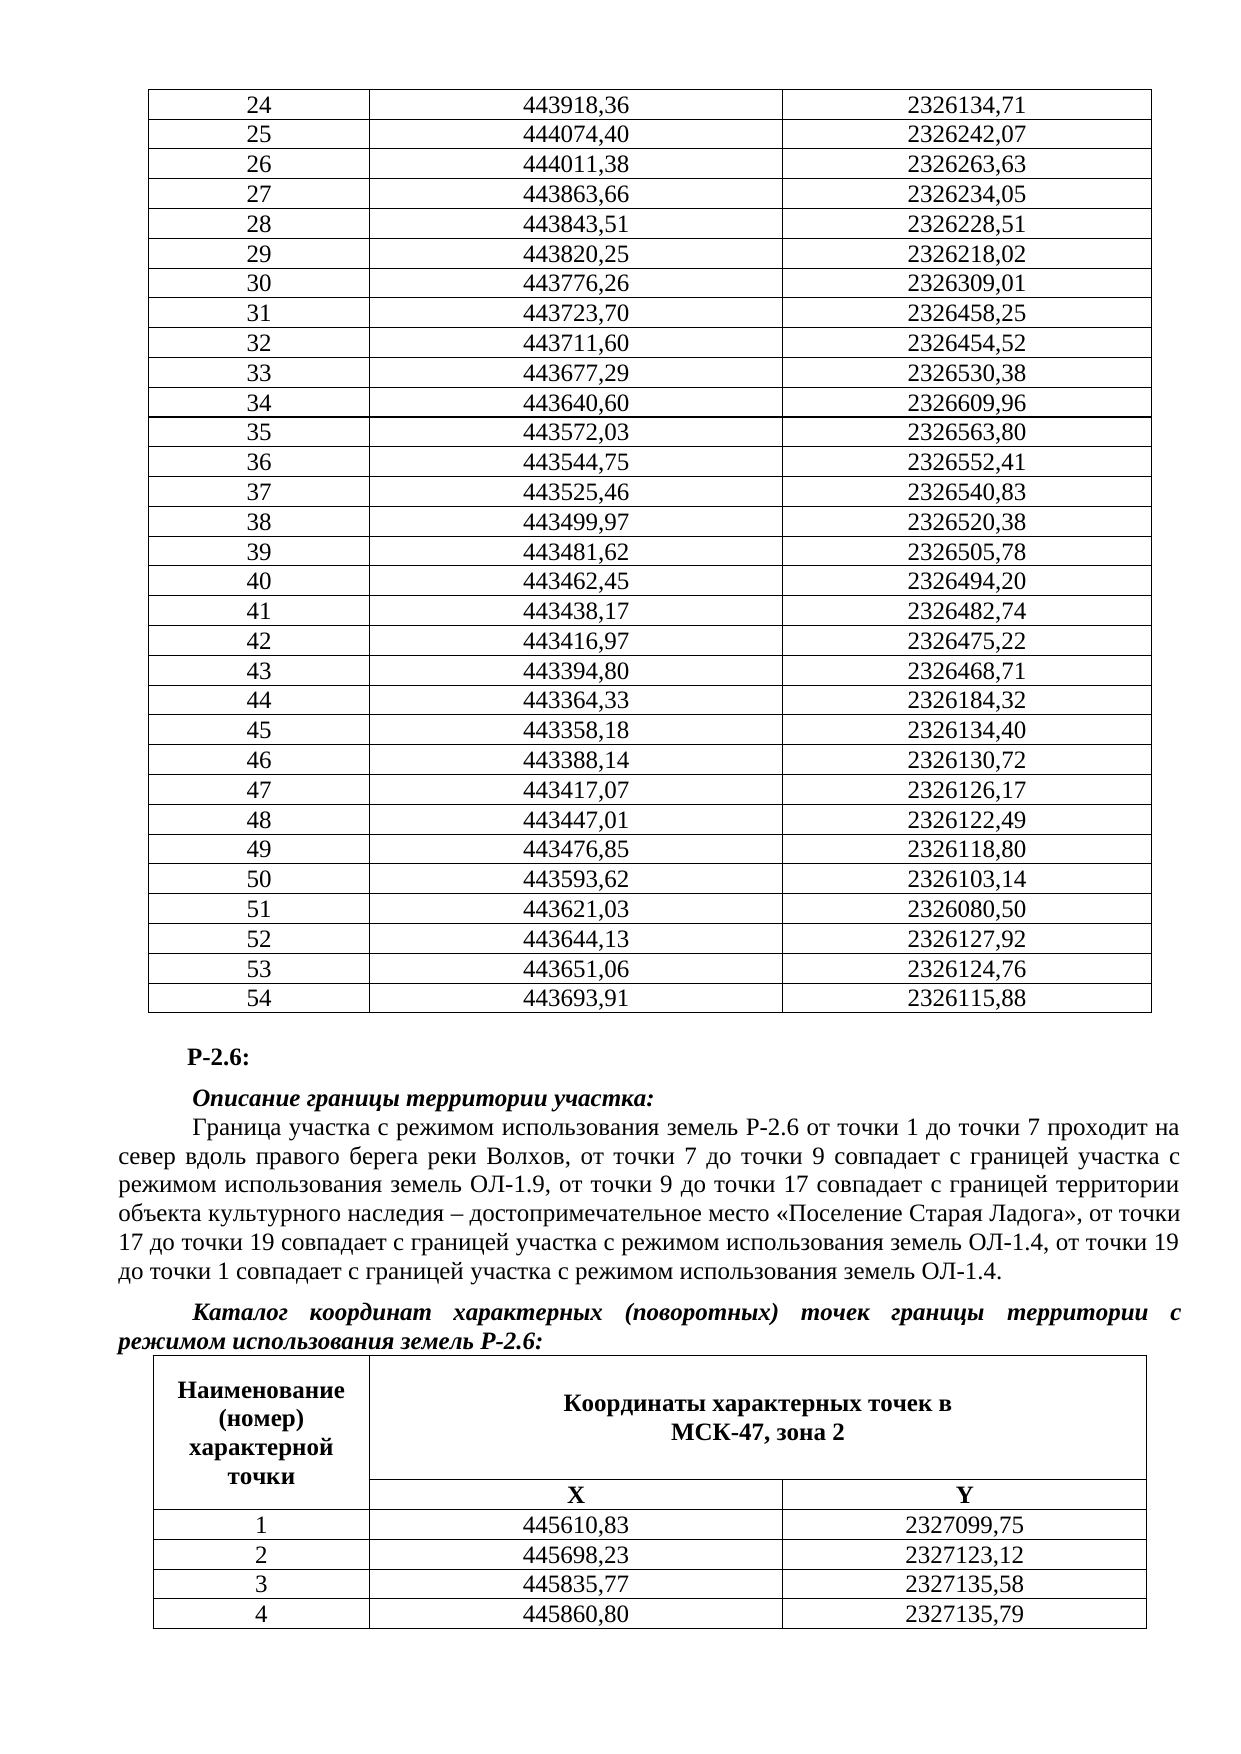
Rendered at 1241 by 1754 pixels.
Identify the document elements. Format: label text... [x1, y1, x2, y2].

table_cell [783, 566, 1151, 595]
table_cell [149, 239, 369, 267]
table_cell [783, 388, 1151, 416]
text Граница участка с режимом использования земель Р-2.6 от точки 1 до точки 7 проходит на север вдоль правого берега реки Волхов, от точки 7 до точки 9 совпадает с границей участка с режимом использования земель ОЛ-1.9, от точки 9 до точки 17 совпадает с границей территории объекта культурного наследия – достопримечательное место «Поселение Старая Ладога», от точки 17 до точки 19 совпадает с границей участка с режимом использования земель ОЛ-1.4, от точки 19 до точки 1 совпадает с границей участка с режимом использования земель ОЛ-1.4. [118, 1112, 1181, 1284]
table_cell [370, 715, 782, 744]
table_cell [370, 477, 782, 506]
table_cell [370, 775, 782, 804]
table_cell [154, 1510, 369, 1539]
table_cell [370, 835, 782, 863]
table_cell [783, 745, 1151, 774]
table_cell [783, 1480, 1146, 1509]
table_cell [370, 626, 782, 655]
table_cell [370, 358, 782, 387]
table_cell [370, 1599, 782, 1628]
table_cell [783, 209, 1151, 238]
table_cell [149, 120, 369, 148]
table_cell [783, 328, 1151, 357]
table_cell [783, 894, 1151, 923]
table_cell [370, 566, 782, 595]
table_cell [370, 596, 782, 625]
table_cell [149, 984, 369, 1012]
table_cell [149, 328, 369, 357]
text Каталог координат характерных (поворотных) точек границы территории с режимом использования земель Р-2.6: [118, 1297, 1181, 1354]
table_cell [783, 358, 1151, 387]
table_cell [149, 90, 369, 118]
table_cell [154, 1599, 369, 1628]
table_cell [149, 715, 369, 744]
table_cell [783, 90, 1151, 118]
text Р-2.6: [118, 1042, 1181, 1071]
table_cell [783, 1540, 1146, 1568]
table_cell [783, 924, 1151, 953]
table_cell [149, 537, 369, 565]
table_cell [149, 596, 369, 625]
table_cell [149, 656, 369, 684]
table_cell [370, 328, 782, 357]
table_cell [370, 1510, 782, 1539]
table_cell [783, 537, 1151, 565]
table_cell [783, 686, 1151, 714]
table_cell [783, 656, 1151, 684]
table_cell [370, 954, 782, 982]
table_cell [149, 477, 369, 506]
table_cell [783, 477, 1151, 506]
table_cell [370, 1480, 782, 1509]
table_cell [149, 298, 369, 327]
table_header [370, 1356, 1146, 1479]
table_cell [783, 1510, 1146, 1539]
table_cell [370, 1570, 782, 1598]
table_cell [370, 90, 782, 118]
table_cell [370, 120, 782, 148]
text Описание границы территории участка: [118, 1083, 1181, 1112]
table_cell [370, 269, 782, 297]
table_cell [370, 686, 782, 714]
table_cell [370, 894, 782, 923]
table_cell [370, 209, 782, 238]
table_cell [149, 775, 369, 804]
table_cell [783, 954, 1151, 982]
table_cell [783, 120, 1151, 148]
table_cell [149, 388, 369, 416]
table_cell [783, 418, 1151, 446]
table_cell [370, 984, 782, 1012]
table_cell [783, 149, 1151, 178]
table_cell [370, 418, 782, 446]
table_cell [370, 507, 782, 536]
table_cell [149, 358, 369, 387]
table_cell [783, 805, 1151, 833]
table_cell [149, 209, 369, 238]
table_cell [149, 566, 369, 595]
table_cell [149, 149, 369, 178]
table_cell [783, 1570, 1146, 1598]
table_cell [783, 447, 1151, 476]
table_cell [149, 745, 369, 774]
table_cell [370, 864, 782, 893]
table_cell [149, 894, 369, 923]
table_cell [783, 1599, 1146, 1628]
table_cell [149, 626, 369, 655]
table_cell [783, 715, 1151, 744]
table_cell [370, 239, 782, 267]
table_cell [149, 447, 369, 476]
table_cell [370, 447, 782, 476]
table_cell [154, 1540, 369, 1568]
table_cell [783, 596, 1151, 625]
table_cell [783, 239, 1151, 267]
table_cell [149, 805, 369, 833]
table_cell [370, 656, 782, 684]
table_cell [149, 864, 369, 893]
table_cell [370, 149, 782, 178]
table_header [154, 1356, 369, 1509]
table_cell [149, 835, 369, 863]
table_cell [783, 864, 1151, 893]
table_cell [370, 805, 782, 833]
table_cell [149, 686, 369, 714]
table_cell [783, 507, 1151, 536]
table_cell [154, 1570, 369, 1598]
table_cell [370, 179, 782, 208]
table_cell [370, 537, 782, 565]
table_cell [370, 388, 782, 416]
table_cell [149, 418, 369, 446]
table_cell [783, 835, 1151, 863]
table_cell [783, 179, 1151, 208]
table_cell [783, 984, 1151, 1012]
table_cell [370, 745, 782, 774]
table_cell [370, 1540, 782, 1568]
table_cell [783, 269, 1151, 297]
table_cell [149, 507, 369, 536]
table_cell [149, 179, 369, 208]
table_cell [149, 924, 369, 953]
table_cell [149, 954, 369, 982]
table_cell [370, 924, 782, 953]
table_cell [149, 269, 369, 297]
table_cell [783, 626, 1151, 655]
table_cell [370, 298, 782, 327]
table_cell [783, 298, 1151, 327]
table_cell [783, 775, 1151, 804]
